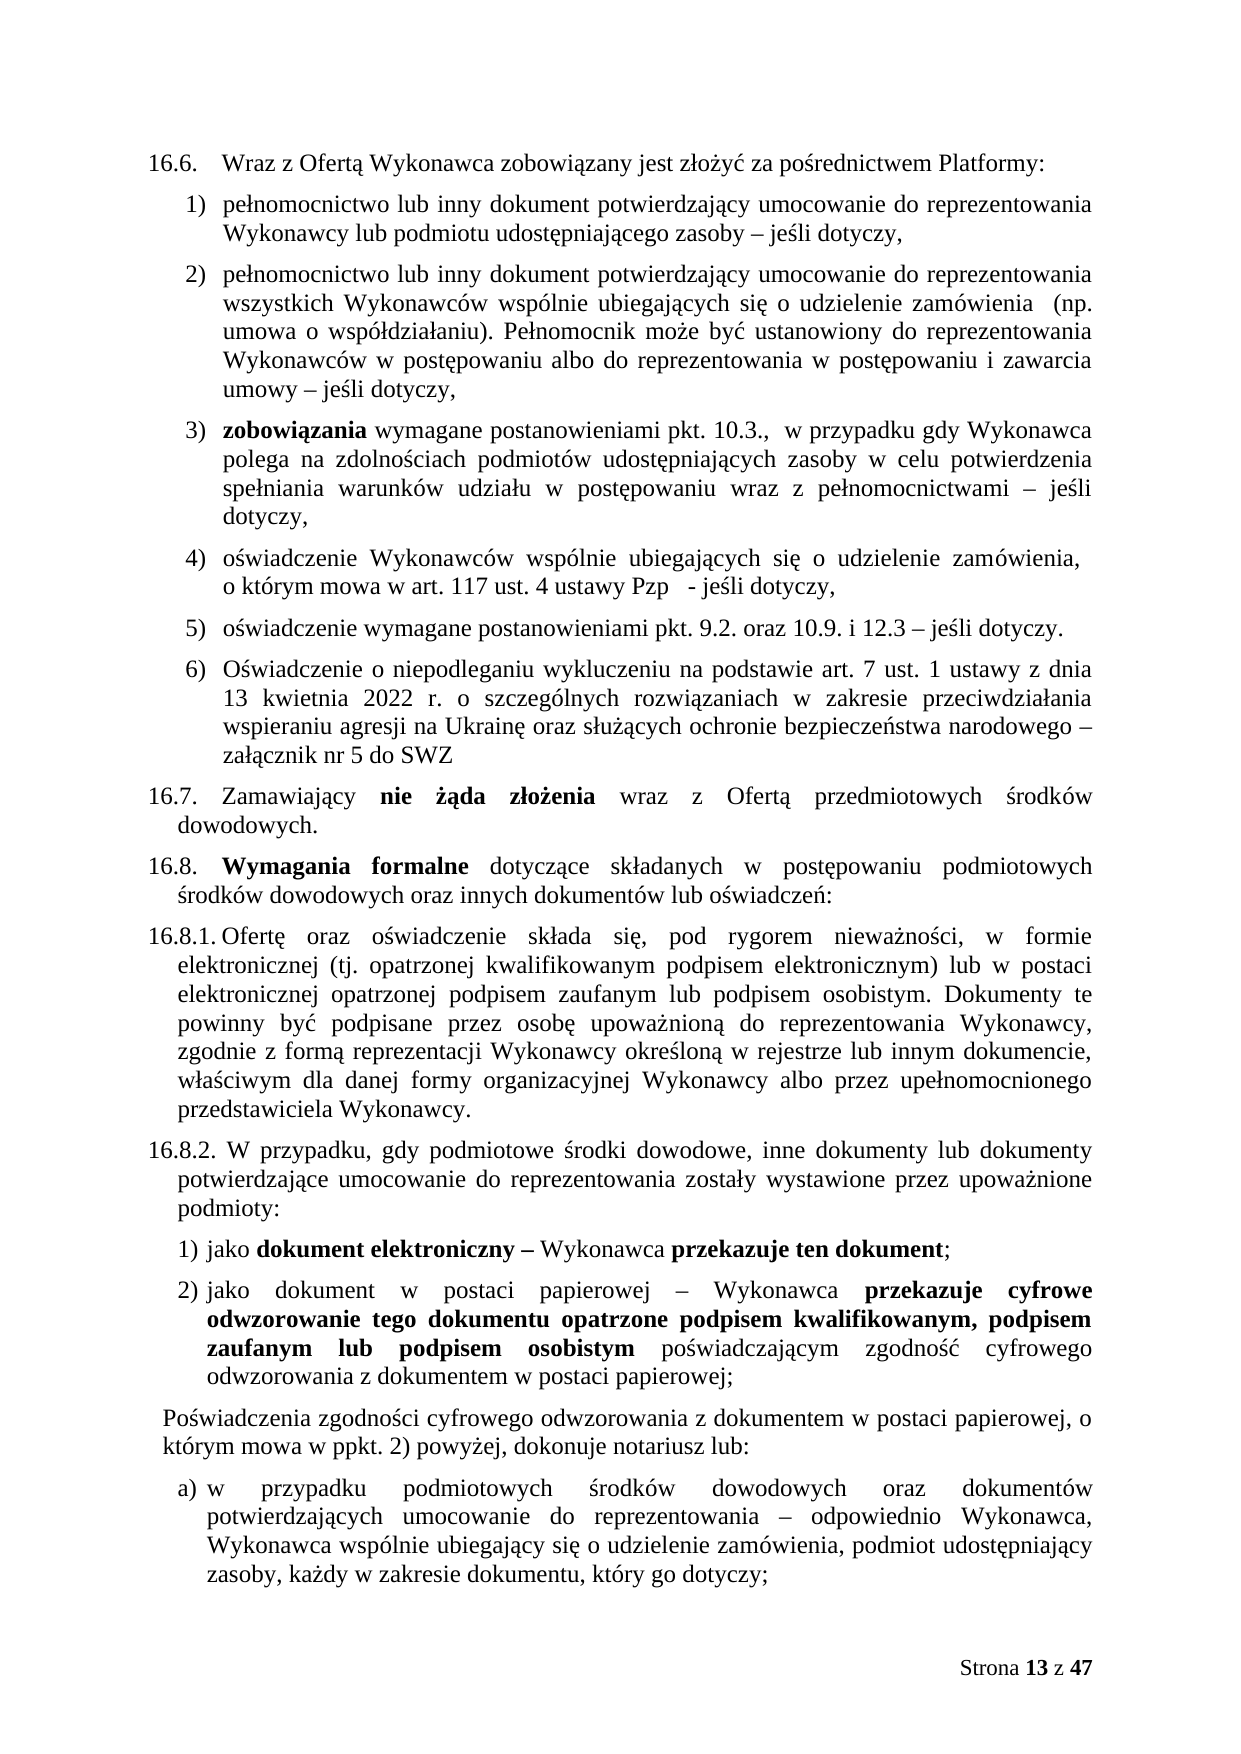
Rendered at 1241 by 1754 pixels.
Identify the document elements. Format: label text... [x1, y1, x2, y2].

list zobowiązania wymagane postanowieniami pkt. 10.3., w przypadku gdy Wykonawca polega na zdolnościach podmiotów udostępniających zasoby w celu potwierdzenia spełniania warunków udziału w postępowaniu wraz z pełnomocnictwami – jeśli dotyczy, [185, 415, 1093, 530]
text 16.8.1. Ofertę oraz oświadczenie składa się, pod rygorem nieważności, w formie elektronicznej (tj. opatrzonej kwalifikowanym podpisem elektronicznym) lub w postaci elektronicznej opatrzonej podpisem zaufanym lub podpisem osobistym. Dokumenty te powinny być podpisane przez osobę upoważnioną do reprezentowania Wykonawcy, zgodnie z formą reprezentacji Wykonawcy określoną w rejestrze lub innym dokumencie, właściwym dla danej formy organizacyjnej Wykonawcy albo przez upełnomocnionego przedstawiciela Wykonawcy. [148, 921, 1093, 1123]
list jako dokument w postaci papierowej – Wykonawca przekazuje cyfrowe odwzorowanie tego dokumentu opatrzone podpisem kwalifikowanym, podpisem zaufanym lub podpisem osobistym poświadczającym zgodność cyfrowego odwzorowania z dokumentem w postaci papierowej; [177, 1275, 1093, 1390]
list pełnomocnictwo lub inny dokument potwierdzający umocowanie do reprezentowania Wykonawcy lub podmiotu udostępniającego zasoby – jeśli dotyczy, [185, 189, 1093, 246]
text 16.7. Zamawiający nie żąda złożenia wraz z Ofertą przedmiotowych środków dowodowych. [148, 781, 1093, 839]
text Poświadczenia zgodności cyfrowego odwzorowania z dokumentem w postaci papierowej, o którym mowa w ppkt. 2) powyżej, dokonuje notariusz lub: [162, 1403, 1093, 1460]
list oświadczenie wymagane postanowieniami pkt. 9.2. oraz 10.9. i 12.3 – jeśli dotyczy. [185, 613, 1093, 641]
text 16.6. Wraz z Ofertą Wykonawca zobowiązany jest złożyć za pośrednictwem Platformy: [148, 148, 1093, 176]
list w przypadku podmiotowych środków dowodowych oraz dokumentów potwierdzających umocowanie do reprezentowania – odpowiednio Wykonawca, Wykonawca wspólnie ubiegający się o udzielenie zamówienia, podmiot udostępniający zasoby, każdy w zakresie dokumentu, który go dotyczy; [177, 1473, 1093, 1588]
list oświadczenie Wykonawców wspólnie ubiegających się o udzielenie zamówienia, o którym mowa w art. 117 ust. 4 ustawy Pzp - jeśli dotyczy, [185, 543, 1093, 600]
list jako dokument elektroniczny – Wykonawca przekazuje ten dokument; [177, 1234, 1093, 1263]
text 16.8.2. W przypadku, gdy podmiotowe środki dowodowe, inne dokumenty lub dokumenty potwierdzające umocowanie do reprezentowania zostały wystawione przez upoważnione podmioty: [148, 1135, 1093, 1221]
text 16.8. Wymagania formalne dotyczące składanych w postępowaniu podmiotowych środków dowodowych oraz innych dokumentów lub oświadczeń: [148, 851, 1093, 909]
list Oświadczenie o niepodleganiu wykluczeniu na podstawie art. 7 ust. 1 ustawy z dnia 13 kwietnia 2022 r. o szczególnych rozwiązaniach w zakresie przeciwdziałania wspieraniu agresji na Ukrainę oraz służących ochronie bezpieczeństwa narodowego – załącznik nr 5 do SWZ [185, 654, 1093, 769]
list pełnomocnictwo lub inny dokument potwierdzający umocowanie do reprezentowania wszystkich Wykonawców wspólnie ubiegających się o udzielenie zamówienia (np. umowa o współdziałaniu). Pełnomocnik może być ustanowiony do reprezentowania Wykonawców w postępowaniu albo do reprezentowania w postępowaniu i zawarcia umowy – jeśli dotyczy, [185, 259, 1093, 403]
